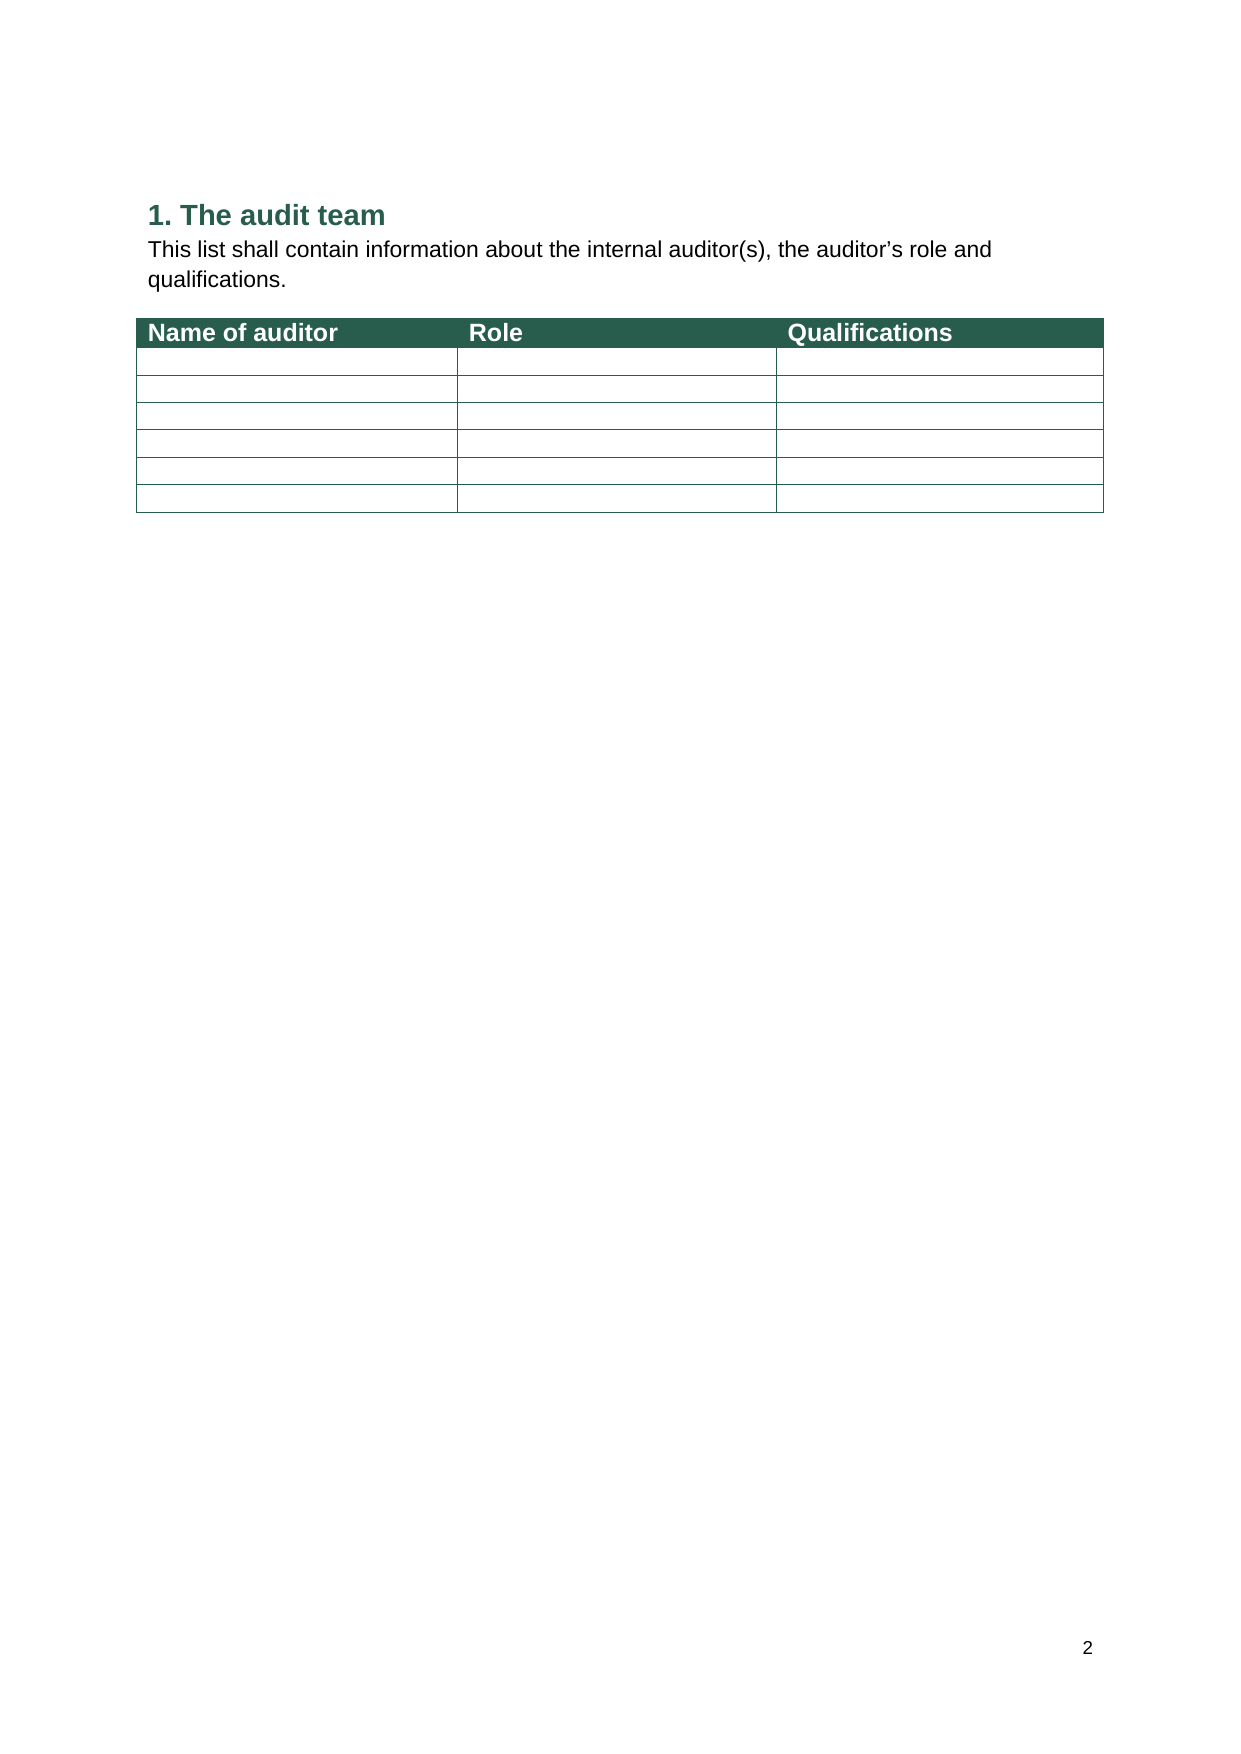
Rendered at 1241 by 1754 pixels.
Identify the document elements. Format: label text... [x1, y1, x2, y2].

text This list shall contain information about the internal auditor(s), the auditor’s role and qualifications. [148, 236, 1093, 293]
table_cell [777, 430, 1103, 457]
table_cell [777, 376, 1103, 402]
table_cell [137, 348, 457, 374]
table_cell [777, 403, 1103, 429]
table_header Qualifications [777, 319, 1103, 347]
table_cell [777, 348, 1103, 374]
table_cell [458, 430, 776, 457]
table_cell [458, 458, 776, 484]
table_cell [137, 430, 457, 457]
table_cell [458, 485, 776, 512]
table_cell [137, 485, 457, 512]
table_cell [458, 376, 776, 402]
table_header Role [458, 319, 776, 347]
table_cell [458, 403, 776, 429]
table_header Name of auditor [137, 319, 457, 347]
table_cell [137, 458, 457, 484]
table_cell [777, 458, 1103, 484]
subtitle 1. The audit team [148, 198, 1093, 231]
table_cell [137, 403, 457, 429]
table_cell [777, 485, 1103, 512]
table_cell [137, 376, 457, 402]
table_cell [458, 348, 776, 374]
